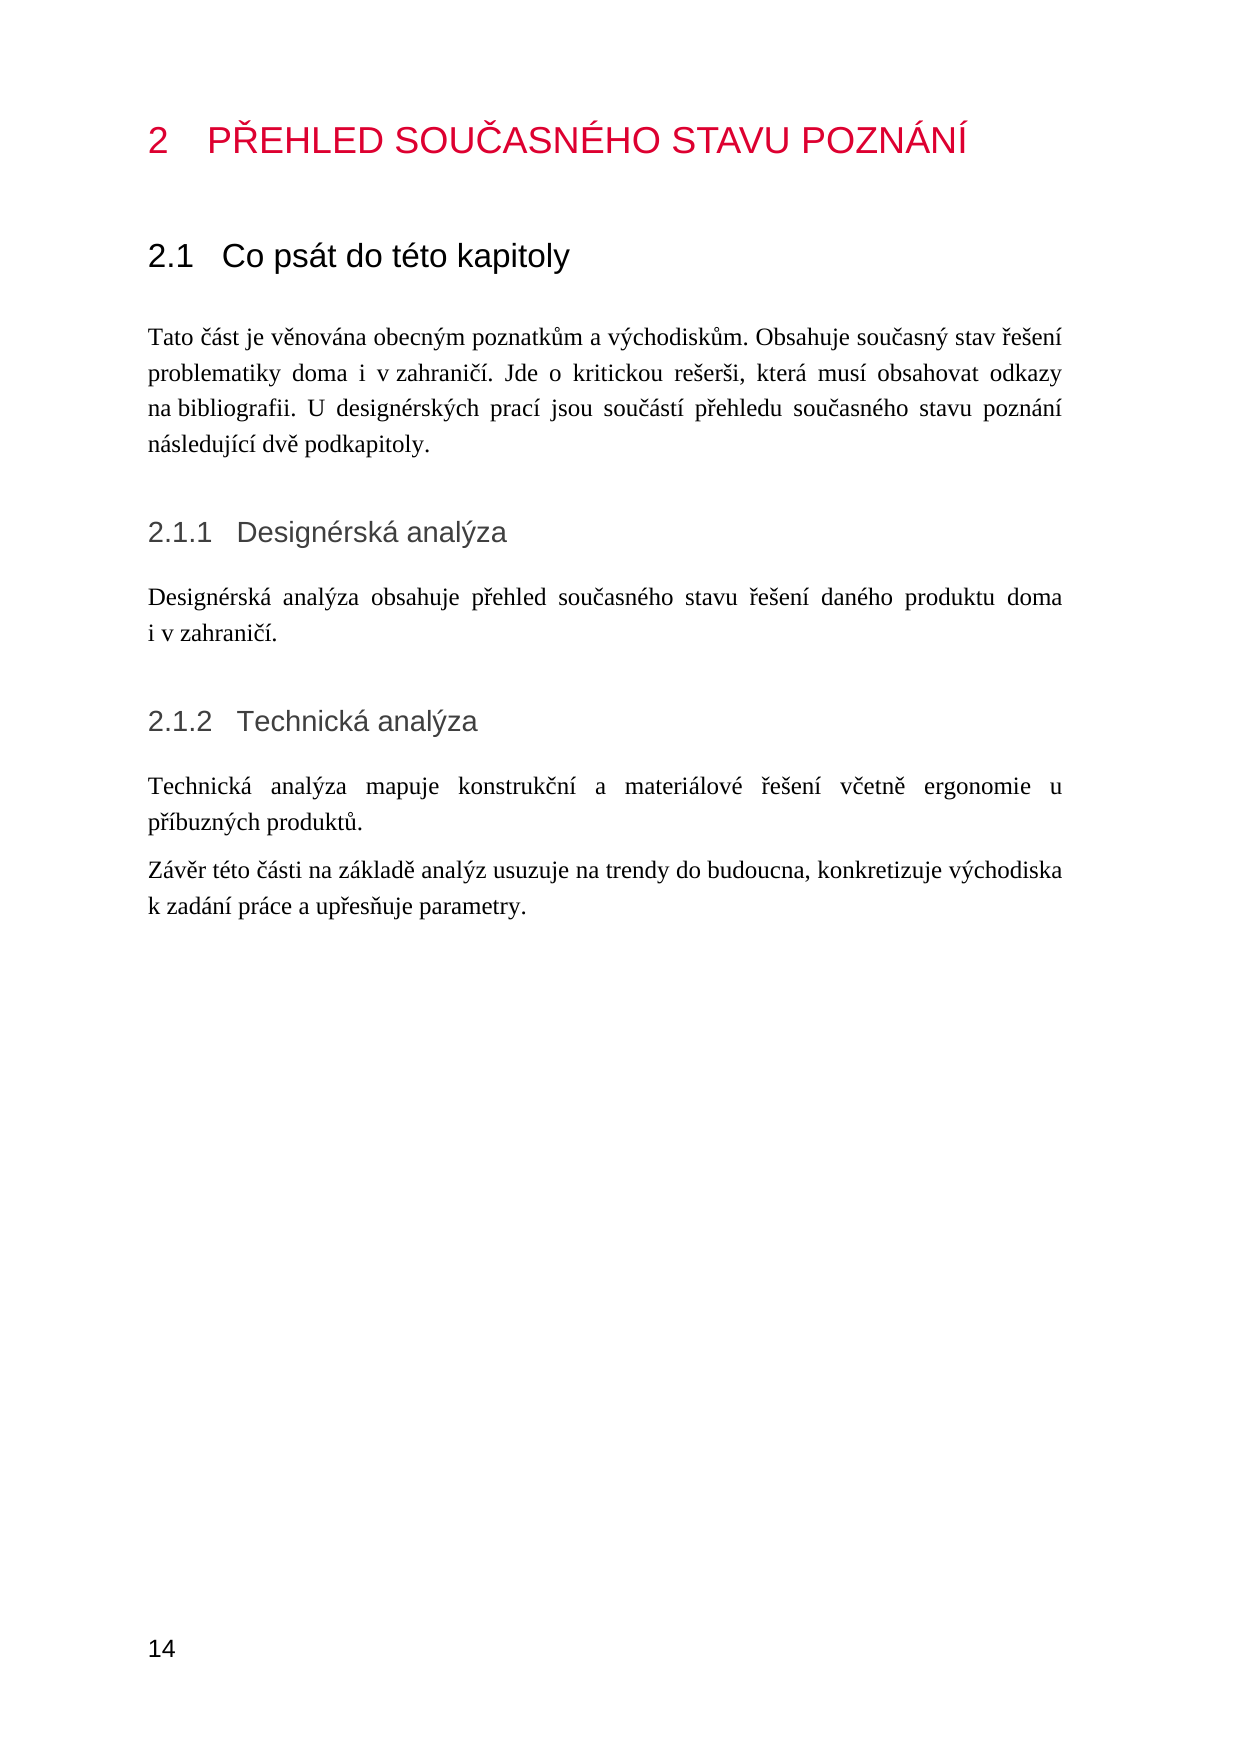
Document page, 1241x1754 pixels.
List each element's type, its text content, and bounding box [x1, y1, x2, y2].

subtitle Přehled současného stavu poznání [148, 118, 1063, 161]
subtitle Designérská analýza [148, 515, 1063, 549]
subtitle Co psát do této kapitoly [148, 236, 1063, 274]
text Závěr této části na základě analýz usuzuje na trendy do budoucna, konkretizuje východiska k zadání práce a upřesňuje parametry. [148, 855, 1063, 920]
subtitle Technická analýza [148, 704, 1063, 738]
text Technická analýza mapuje konstrukční a materiálové řešení včetně ergonomie u příbuzných produktů. [148, 771, 1063, 836]
text Tato část je věnována obecným poznatkům a východiskům. Obsahuje současný stav řešení problematiky doma i v zahraničí. Jde o kritickou rešerši, která musí obsahovat odkazy na bibliografii. U designérských prací jsou součástí přehledu současného stavu poznání následující dvě podkapitoly. [148, 322, 1063, 458]
text Designérská analýza obsahuje přehled současného stavu řešení daného produktu doma i v zahraničí. [148, 582, 1063, 647]
